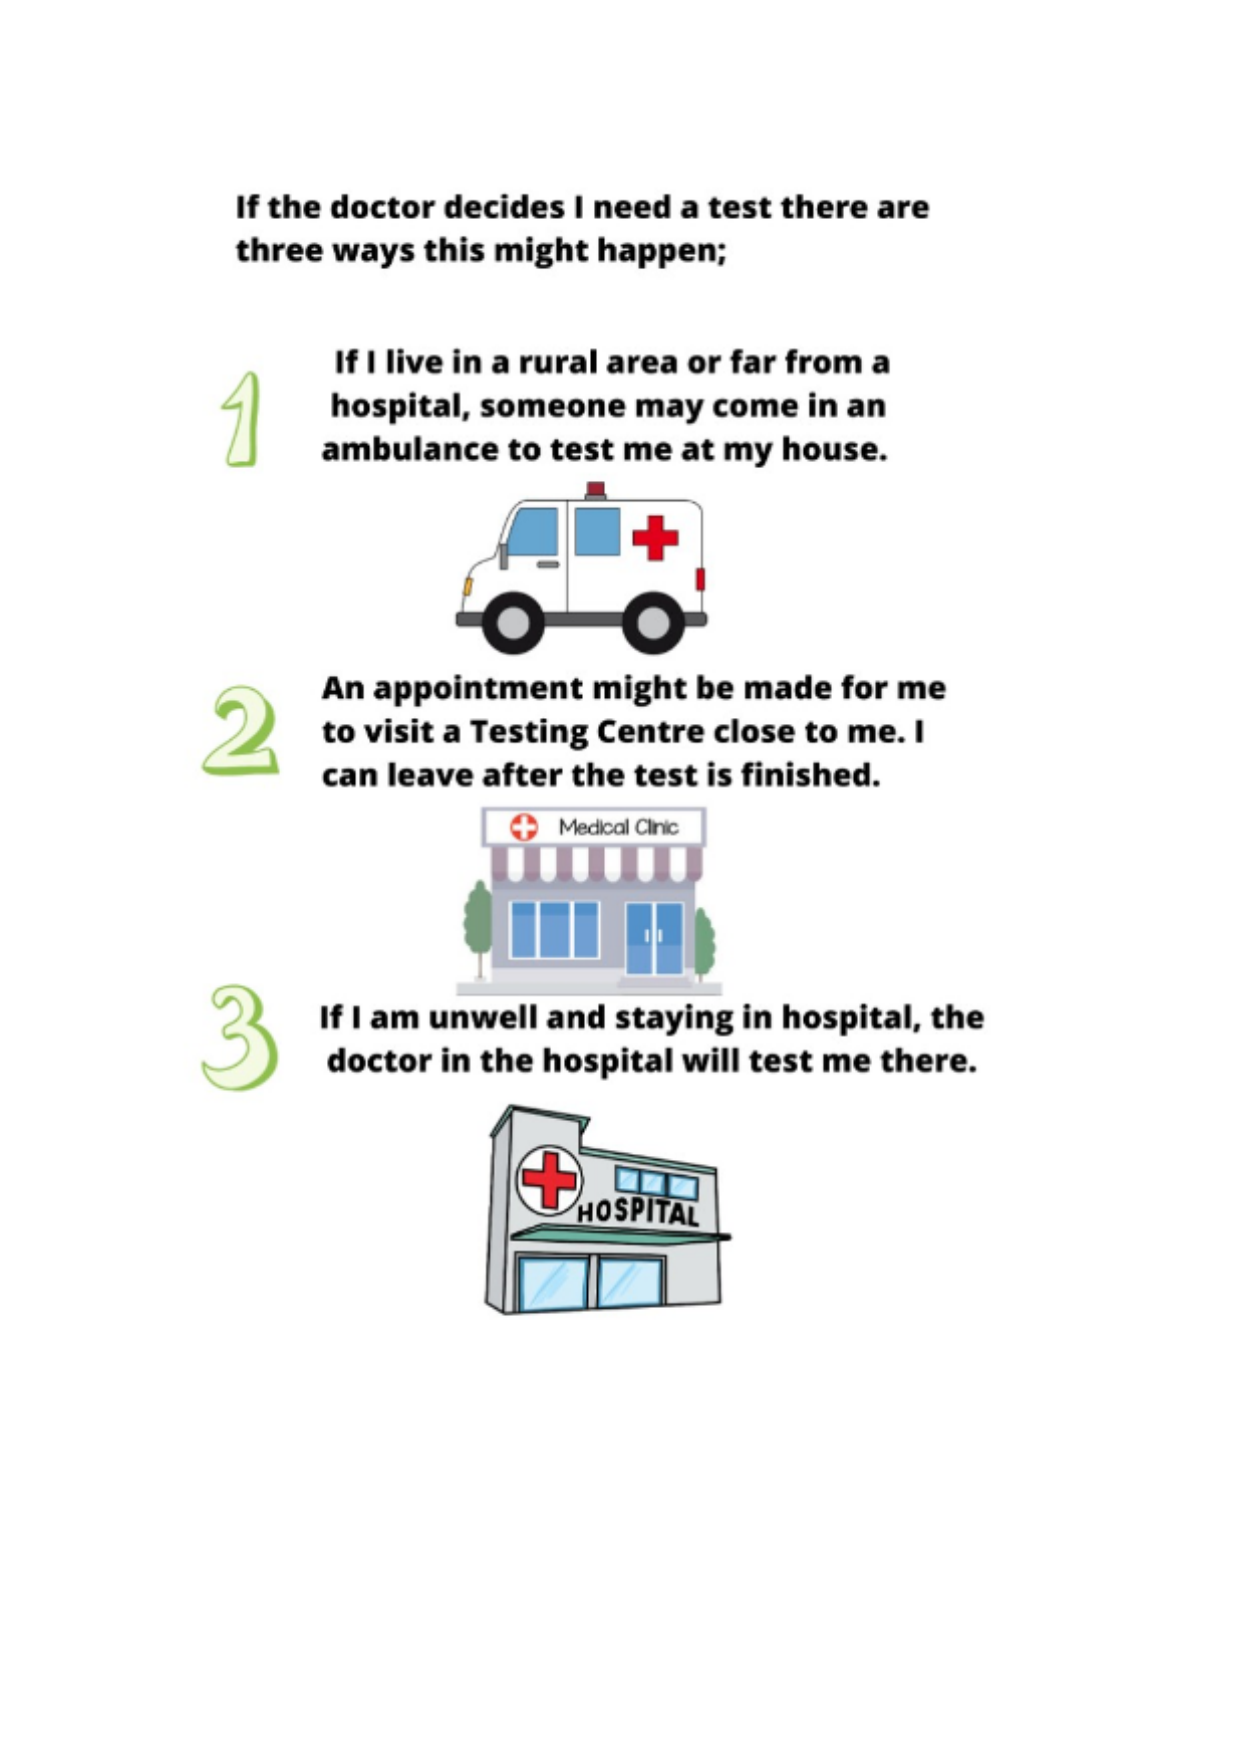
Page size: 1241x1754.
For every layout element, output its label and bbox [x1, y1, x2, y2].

picture [150, 150, 1027, 1360]
